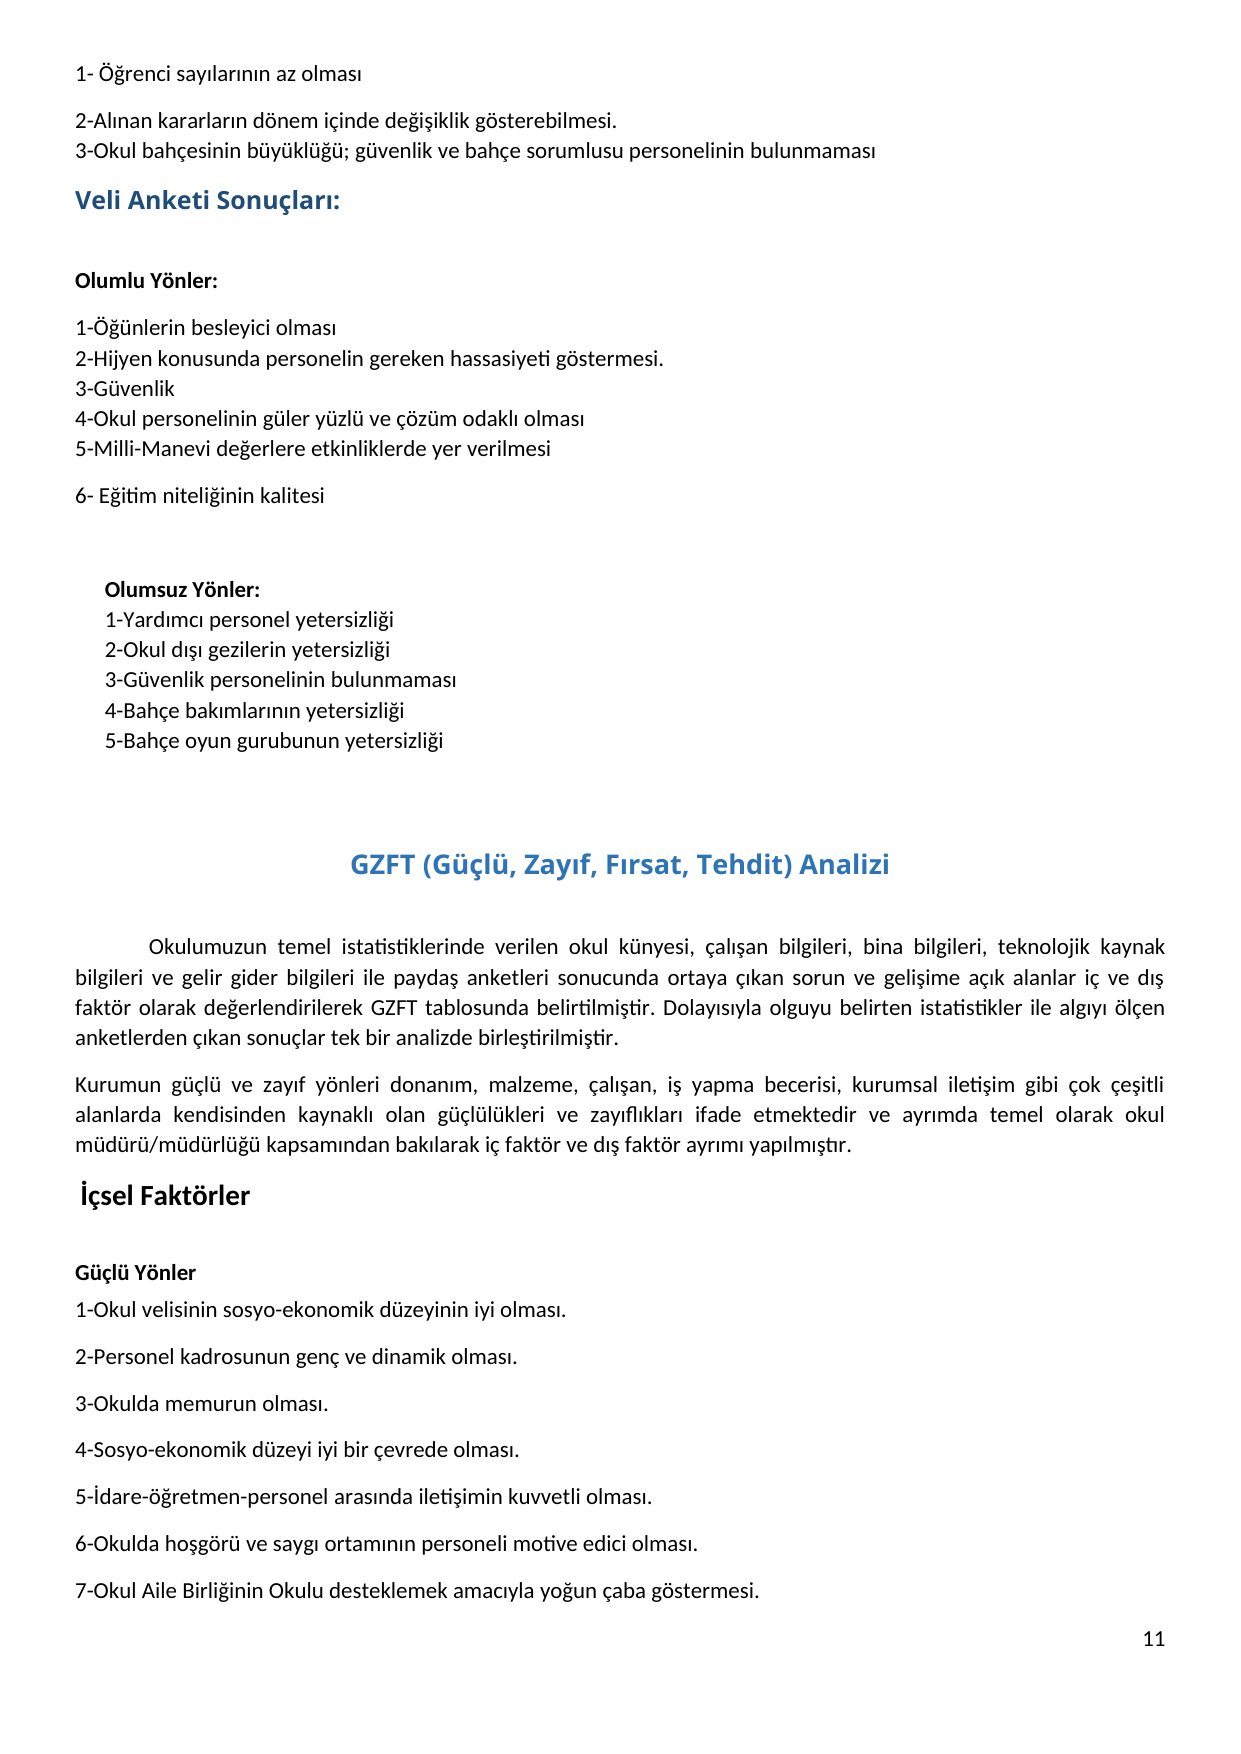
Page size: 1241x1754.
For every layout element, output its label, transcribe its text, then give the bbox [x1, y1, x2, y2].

text 6- Eğitim niteliğinin kalitesi [75, 481, 1165, 509]
text 5-İdare-öğretmen-personel arasında iletişimin kuvvetli olması. [75, 1482, 1165, 1510]
text 7-Okul Aile Birliğinin Okulu desteklemek amacıyla yoğun çaba göstermesi. [75, 1576, 1165, 1604]
text Olumlu Yönler: [75, 267, 1165, 295]
list 4-Bahçe bakımlarının yetersizliği [104, 696, 1165, 724]
subtitle Veli Anketi Sonuçları: [75, 183, 1165, 217]
subtitle GZFT (Güçlü, Zayıf, Fırsat, Tehdit) Analizi [75, 846, 1165, 883]
text 3-Okulda memurun olması. [75, 1389, 1165, 1417]
text 2-Alınan kararların dönem içinde değişiklik gösterebilmesi. 3-Okul bahçesinin büyüklüğü; güvenlik ve bahçe sorumlusu personelinin bulunmaması [75, 106, 1165, 164]
text Kurumun güçlü ve zayıf yönleri donanım, malzeme, çalışan, iş yapma becerisi, kurumsal iletişim gibi çok çeşitli alanlarda kendisinden kaynaklı olan güçlülükleri ve zayıflıkları ifade etmektedir ve ayrımda temel olarak okul müdürü/müdürlüğü kapsamından bakılarak iç faktör ve dış faktör ayrımı yapılmıştır. [75, 1070, 1165, 1158]
text 2-Personel kadrosunun genç ve dinamik olması. [75, 1342, 1165, 1370]
text Okulumuzun temel istatistiklerinde verilen okul künyesi, çalışan bilgileri, bina bilgileri, teknolojik kaynak bilgileri ve gelir gider bilgileri ile paydaş anketleri sonucunda ortaya çıkan sorun ve gelişime açık alanlar iç ve dış faktör olarak değerlendirilerek GZFT tablosunda belirtilmiştir. Dolayısıyla olguyu belirten istatistikler ile algıyı ölçen anketlerden çıkan sonuçlar tek bir analizde birleştirilmiştir. [75, 932, 1165, 1051]
text 1- Öğrenci sayılarının az olması [75, 59, 1165, 87]
text 6-Okulda hoşgörü ve saygı ortamının personeli motive edici olması. [75, 1529, 1165, 1557]
text 4-Sosyo-ekonomik düzeyi iyi bir çevrede olması. [75, 1436, 1165, 1463]
text 1-Okul velisinin sosyo-ekonomik düzeyinin iyi olması. [75, 1295, 1165, 1323]
list 5-Bahçe oyun gurubunun yetersizliği [104, 726, 1165, 784]
list Olumsuz Yönler: 1-Yardımcı personel yetersizliği 2-Okul dışı gezilerin yetersizliği [104, 575, 1165, 663]
text 1-Öğünlerin besleyici olması 2-Hijyen konusunda personelin gereken hassasiyeti göstermesi. 3-Güvenlik 4-Okul personelinin güler yüzlü ve çözüm odaklı olması 5-Milli-Manevi değerlere etkinliklerde yer verilmesi [75, 313, 1165, 462]
text Güçlü Yönler [75, 1258, 1165, 1286]
list 3-Güvenlik personelinin bulunmaması [104, 666, 1165, 694]
text İçsel Faktörler [75, 1177, 1165, 1213]
